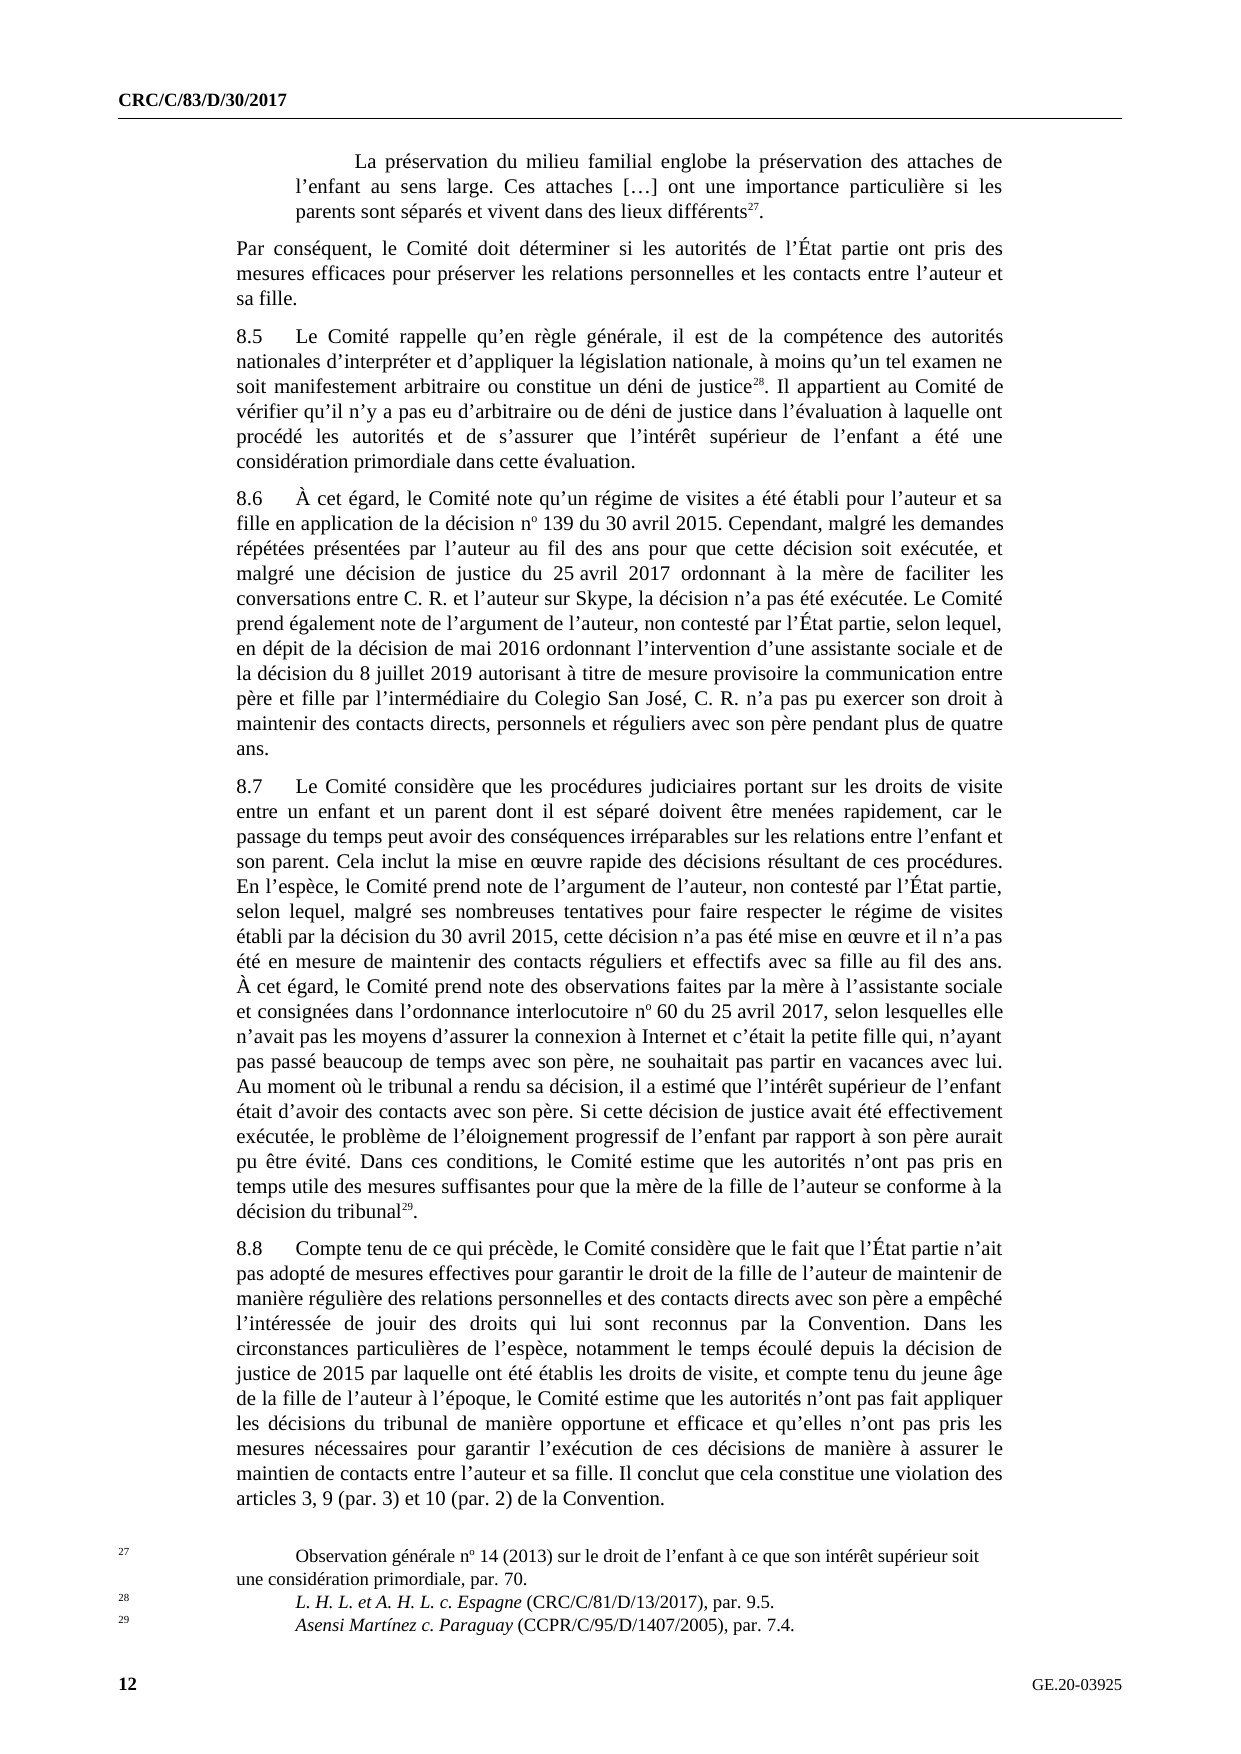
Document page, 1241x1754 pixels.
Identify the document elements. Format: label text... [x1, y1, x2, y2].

text 8.5 Le Comité rappelle qu’en règle générale, il est de la compétence des autorités nationales d’interpréter et d’appliquer la législation nationale, à moins qu’un tel examen ne soit manifestement arbitraire ou constitue un déni de justice. Il appartient au Comité de vérifier qu’il n’y a pas eu d’arbitraire ou de déni de justice dans l’évaluation à laquelle ont procédé les autorités et de s’assurer que l’intérêt supérieur de l’enfant a été une considération primordiale dans cette évaluation. [236, 323, 1004, 473]
text 8.7 Le Comité considère que les procédures judiciaires portant sur les droits de visite entre un enfant et un parent dont il est séparé doivent être menées rapidement, car le passage du temps peut avoir des conséquences irréparables sur les relations entre l’enfant et son parent. Cela inclut la mise en œuvre rapide des décisions résultant de ces procédures. En l’espèce, le Comité prend note de l’argument de l’auteur, non contesté par l’État partie, selon lequel, malgré ses nombreuses tentatives pour faire respecter le régime de visites établi par la décision du 30 avril 2015, cette décision n’a pas été mise en œuvre et il n’a pas été en mesure de maintenir des contacts réguliers et effectifs avec sa fille au fil des ans. À cet égard, le Comité prend note des observations faites par la mère à l’assistante sociale et consignées dans l’ordonnance interlocutoire no 60 du 25 avril 2017, selon lesquelles elle n’avait pas les moyens d’assurer la connexion à Internet et c’était la petite fille qui, n’ayant pas passé beaucoup de temps avec son père, ne souhaitait pas partir en vacances avec lui. Au moment où le tribunal a rendu sa décision, il a estimé que l’intérêt supérieur de l’enfant était d’avoir des contacts avec son père. Si cette décision de justice avait été effectivement exécutée, le problème de l’éloignement progressif de l’enfant par rapport à son père aurait pu être évité. Dans ces conditions, le Comité estime que les autorités n’ont pas pris en temps utile des mesures suffisantes pour que la mère de la fille de l’auteur se conforme à la décision du tribunal. [236, 773, 1004, 1223]
text Par conséquent, le Comité doit déterminer si les autorités de l’État partie ont pris des mesures efficaces pour préserver les relations personnelles et les contacts entre l’auteur et sa fille. [236, 235, 1004, 310]
text 8.6 À cet égard, le Comité note qu’un régime de visites a été établi pour l’auteur et sa fille en application de la décision no 139 du 30 avril 2015. Cependant, malgré les demandes répétées présentées par l’auteur au fil des ans pour que cette décision soit exécutée, et malgré une décision de justice du 25 avril 2017 ordonnant à la mère de faciliter les conversations entre C. R. et l’auteur sur Skype, la décision n’a pas été exécutée. Le Comité prend également note de l’argument de l’auteur, non contesté par l’État partie, selon lequel, en dépit de la décision de mai 2016 ordonnant l’intervention d’une assistante sociale et de la décision du 8 juillet 2019 autorisant à titre de mesure provisoire la communication entre père et fille par l’intermédiaire du Colegio San José, C. R. n’a pas pu exercer son droit à maintenir des contacts directs, personnels et réguliers avec son père pendant plus de quatre ans. [236, 485, 1004, 760]
text 8.8 Compte tenu de ce qui précède, le Comité considère que le fait que l’État partie n’ait pas adopté de mesures effectives pour garantir le droit de la fille de l’auteur de maintenir de manière régulière des relations personnelles et des contacts directs avec son père a empêché l’intéressée de jouir des droits qui lui sont reconnus par la Convention. Dans les circonstances particulières de l’espèce, notamment le temps écoulé depuis la décision de justice de 2015 par laquelle ont été établis les droits de visite, et compte tenu du jeune âge de la fille de l’auteur à l’époque, le Comité estime que les autorités n’ont pas fait appliquer les décisions du tribunal de manière opportune et efficace et qu’elles n’ont pas pris les mesures nécessaires pour garantir l’exécution de ces décisions de manière à assurer le maintien de contacts entre l’auteur et sa fille. Il conclut que cela constitue une violation des articles 3, 9 (par. 3) et 10 (par. 2) de la Convention. [236, 1235, 1004, 1510]
text La préservation du milieu familial englobe la préservation des attaches de l’enfant au sens large. Ces attaches […] ont une importance particulière si les parents sont séparés et vivent dans des lieux différents. [295, 148, 1004, 223]
